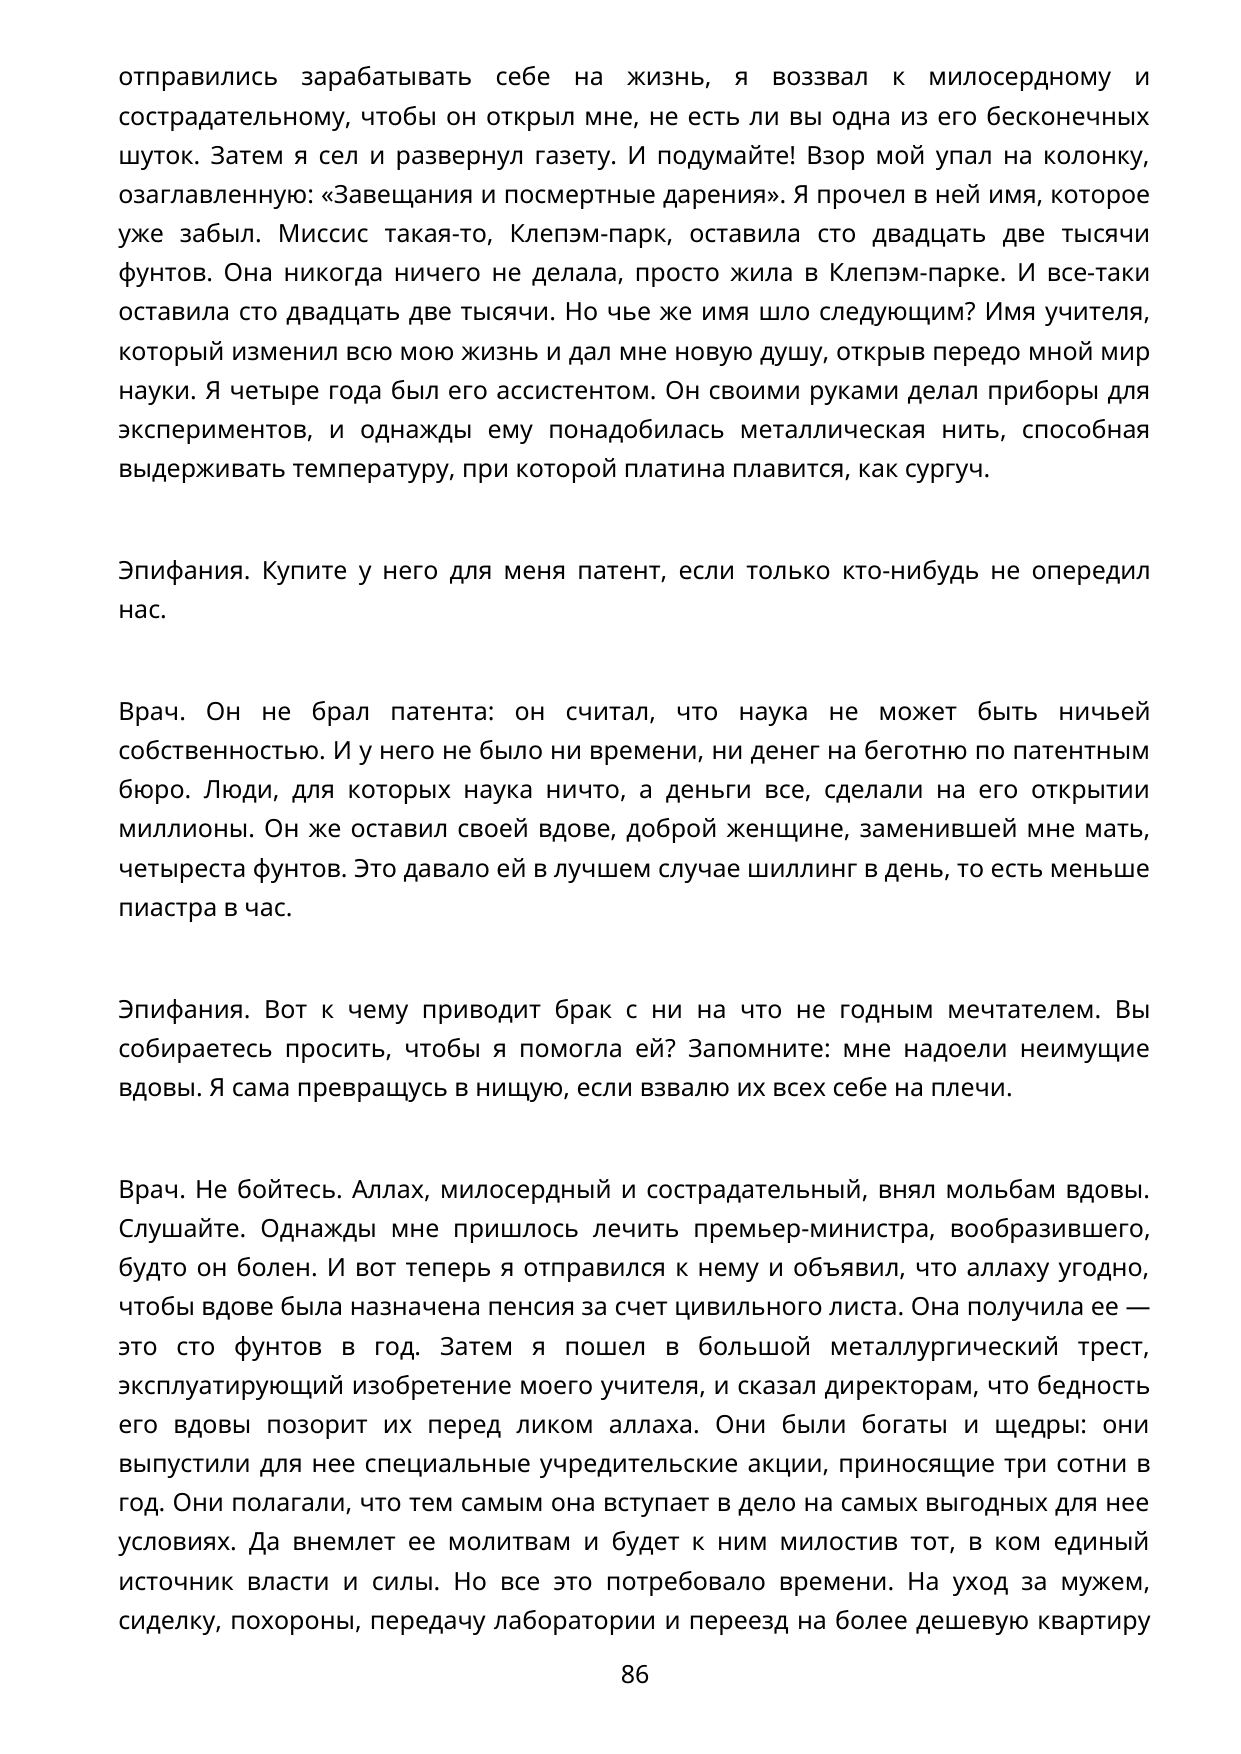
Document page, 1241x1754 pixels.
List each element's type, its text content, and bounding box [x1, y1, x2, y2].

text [118, 1172, 1152, 1636]
text Врач. Он не брал патента: он считал, что наука не может быть ничьей собственностью. И у него не было ни времени, ни денег на беготню по патентным бюро. Люди, для которых наука ничто, а деньги все, сделали на его открытии миллионы. Он же оставил своей вдове, доброй женщине, заменившей мне мать, четыреста фунтов. Это давало ей в лучшем случае шиллинг в день, то есть меньше пиастра в час. [118, 694, 1152, 923]
text Эпифания. Купите у него для меня патент, если только кто-нибудь не опередил нас. [118, 553, 1152, 626]
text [118, 59, 1152, 485]
text Эпифания. Вот к чему приводит брак с ни на что не годным мечтателем. Вы собираетесь просить, чтобы я помогла ей? Запомните: мне надоели неимущие вдовы. Я сама превращусь в нищую, если взвалю их всех себе на плечи. [118, 991, 1152, 1104]
